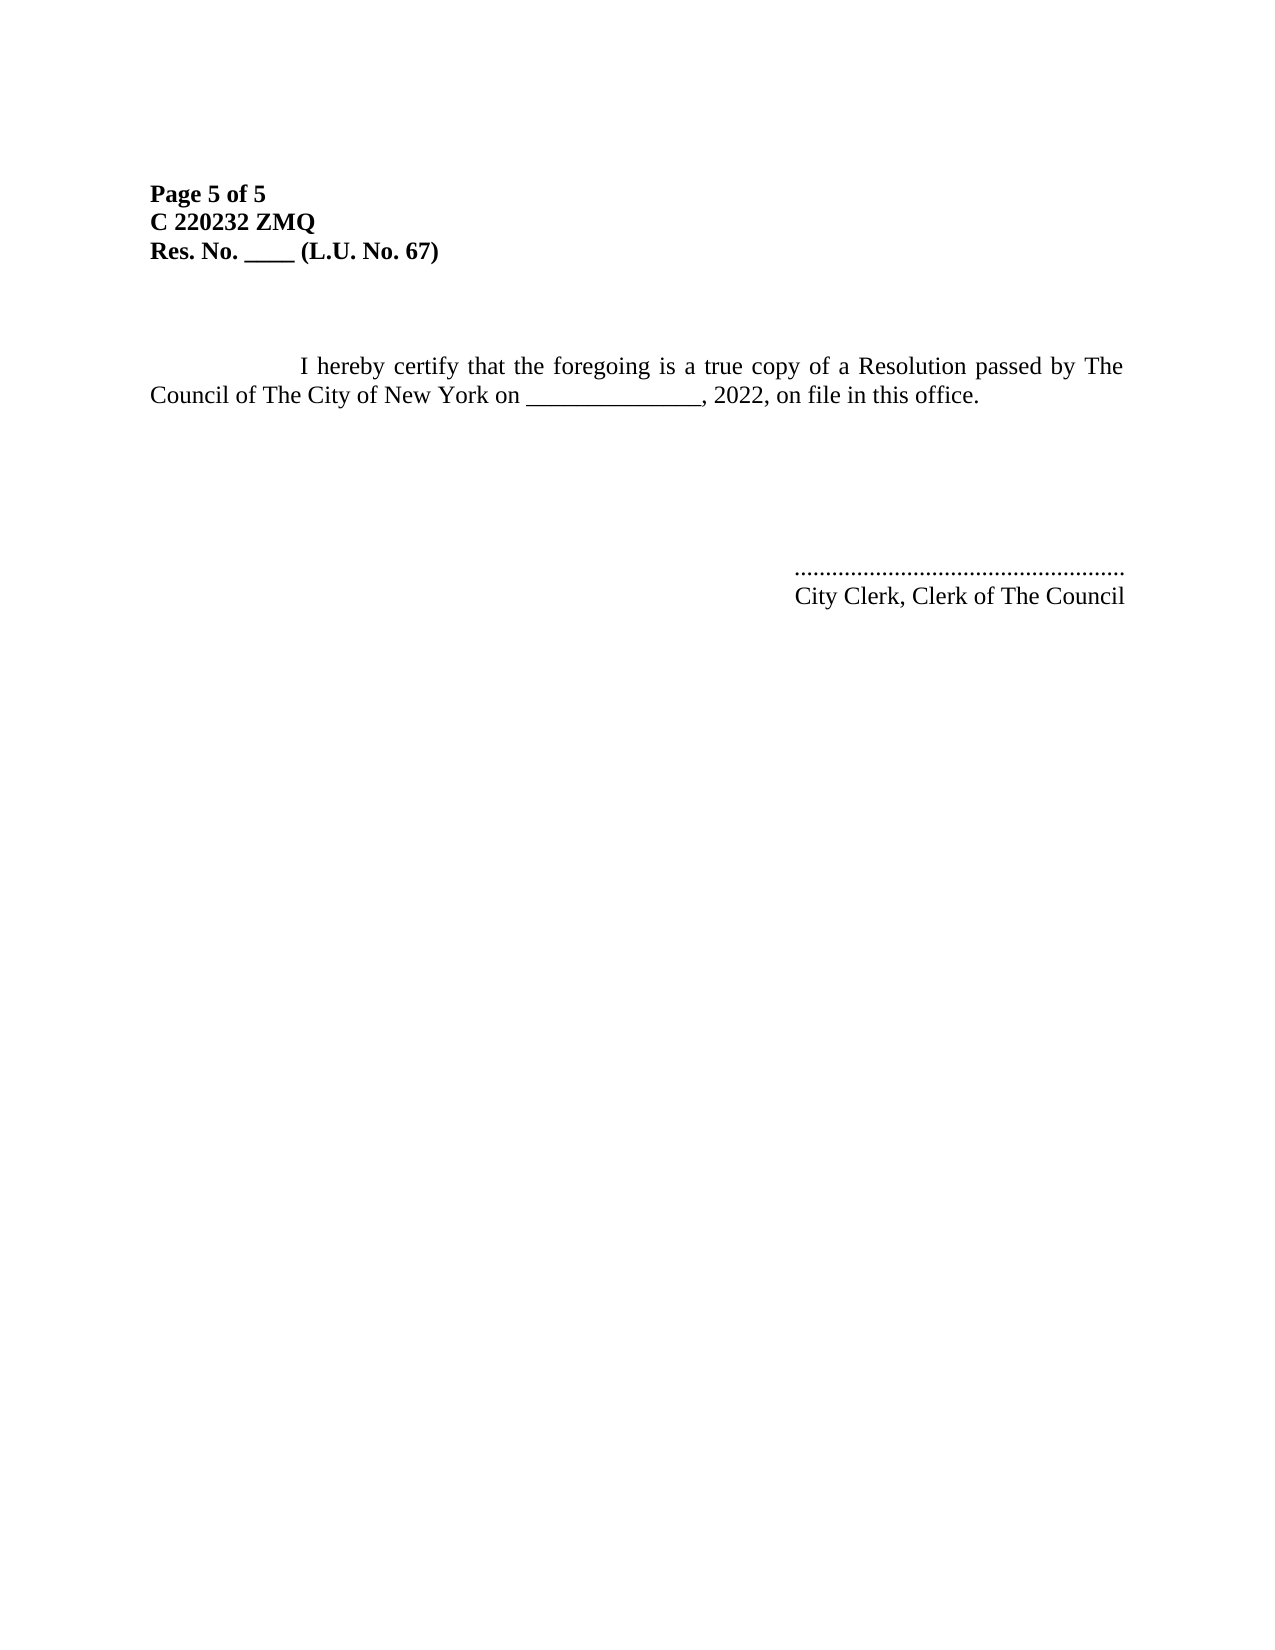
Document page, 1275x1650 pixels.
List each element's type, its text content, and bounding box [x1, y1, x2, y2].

text ..................................................... [150, 552, 1125, 581]
text City Clerk, Clerk of The Council [150, 581, 1125, 610]
text I hereby certify that the foregoing is a true copy of a Resolution passed by The Council of The City of New York on ______________, 2022, on file in this office. [150, 351, 1125, 409]
